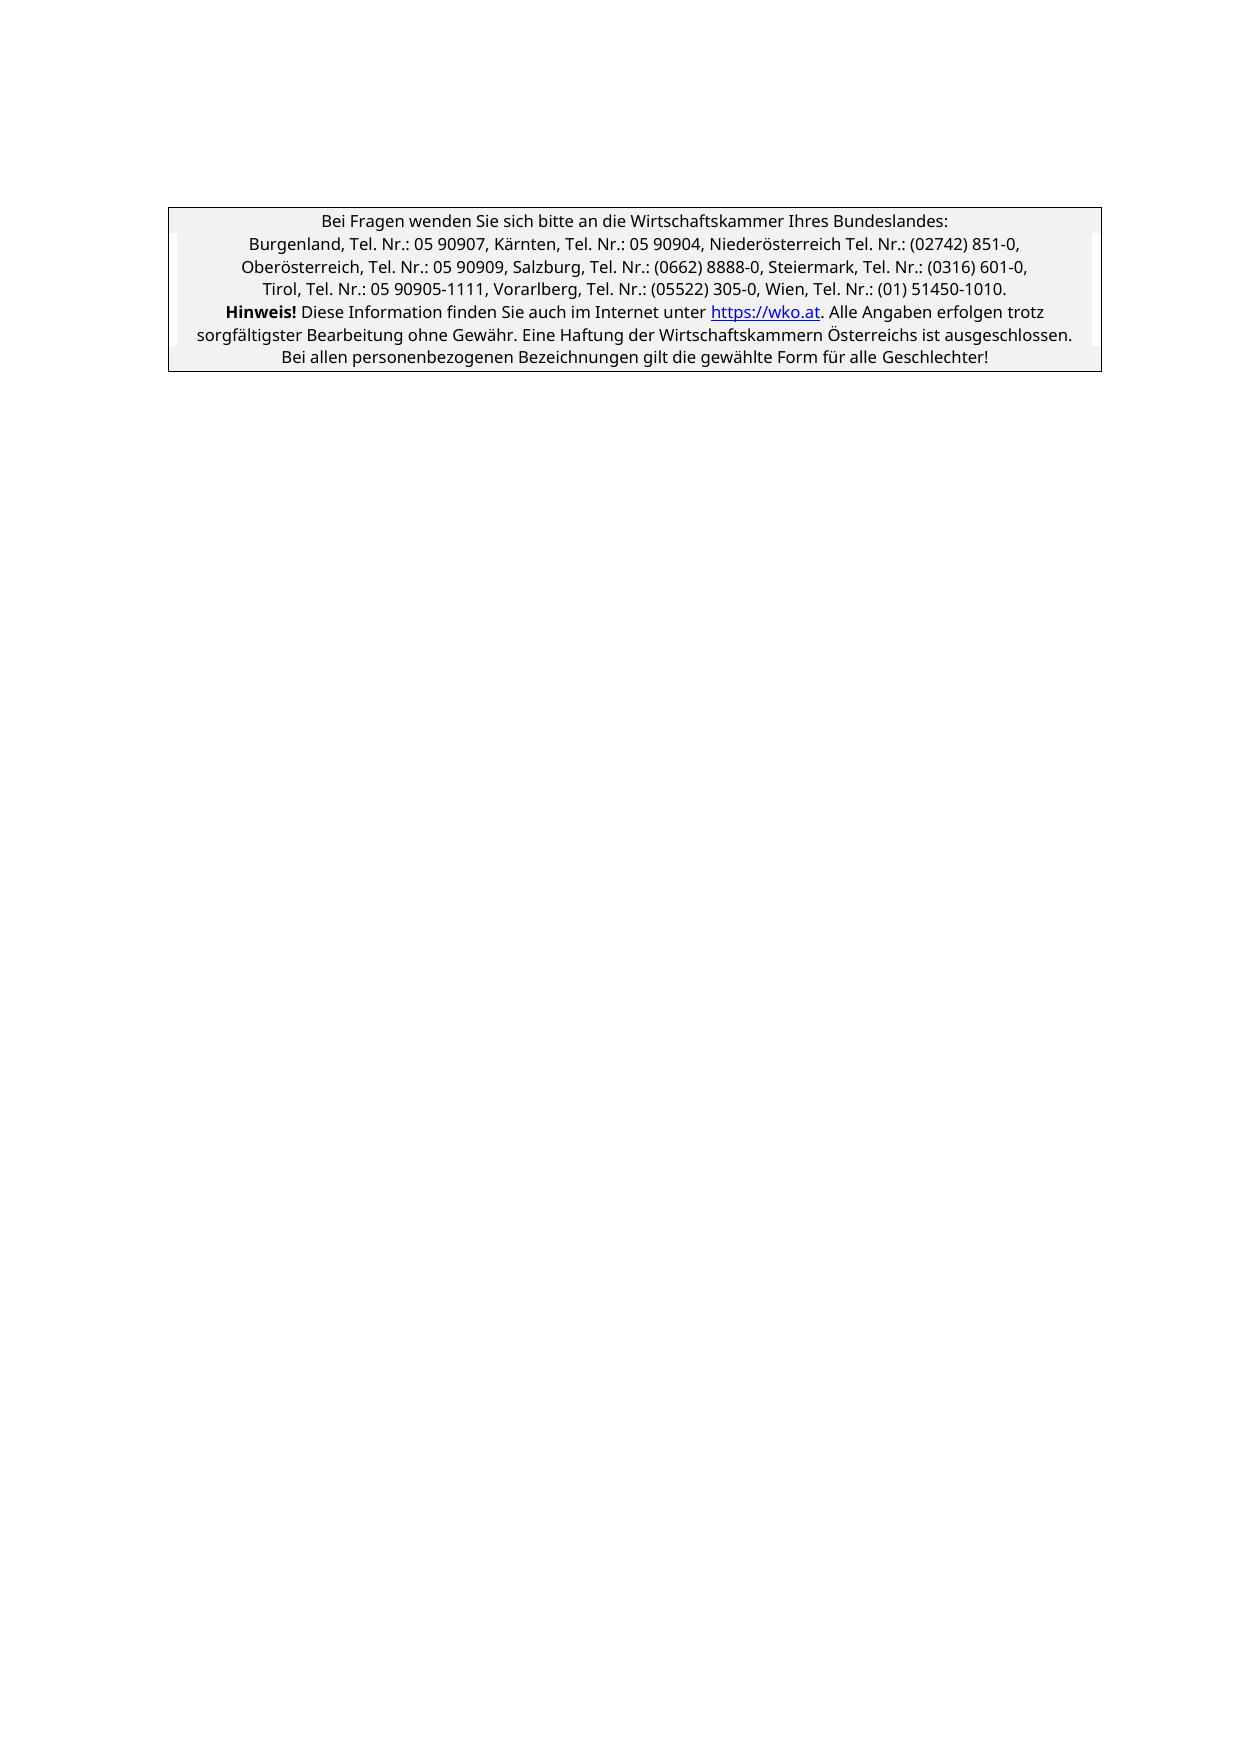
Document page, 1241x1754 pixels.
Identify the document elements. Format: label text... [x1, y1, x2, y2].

text Oberösterreich, Tel. Nr.: 05 90909, Salzburg, Tel. Nr.: (0662) 8888-0, Steiermark, Tel. Nr.: (0316) 601-0, [177, 255, 1092, 278]
text Hinweis! Diese Information finden Sie auch im Internet unter https://wko.at. Alle Angaben erfolgen trotz sorgfältigster Bearbeitung ohne Gewähr. Eine Haftung der Wirtschaftskammern Österreichs ist ausgeschlossen. [177, 301, 1092, 343]
text Burgenland, Tel. Nr.: 05 90907, Kärnten, Tel. Nr.: 05 90904, Niederösterreich Tel. Nr.: (02742) 851-0, [177, 233, 1092, 255]
text Tirol, Tel. Nr.: 05 90905-1111, Vorarlberg, Tel. Nr.: (05522) 305-0, Wien, Tel. Nr.: (01) 51450-1010. [177, 278, 1092, 301]
text Bei allen personenbezogenen Bezeichnungen gilt die gewählte Form für alle Geschlechter! [169, 343, 1101, 371]
text Bei Fragen wenden Sie sich bitte an die Wirtschaftskammer Ihres Bundeslandes: [169, 208, 1101, 233]
